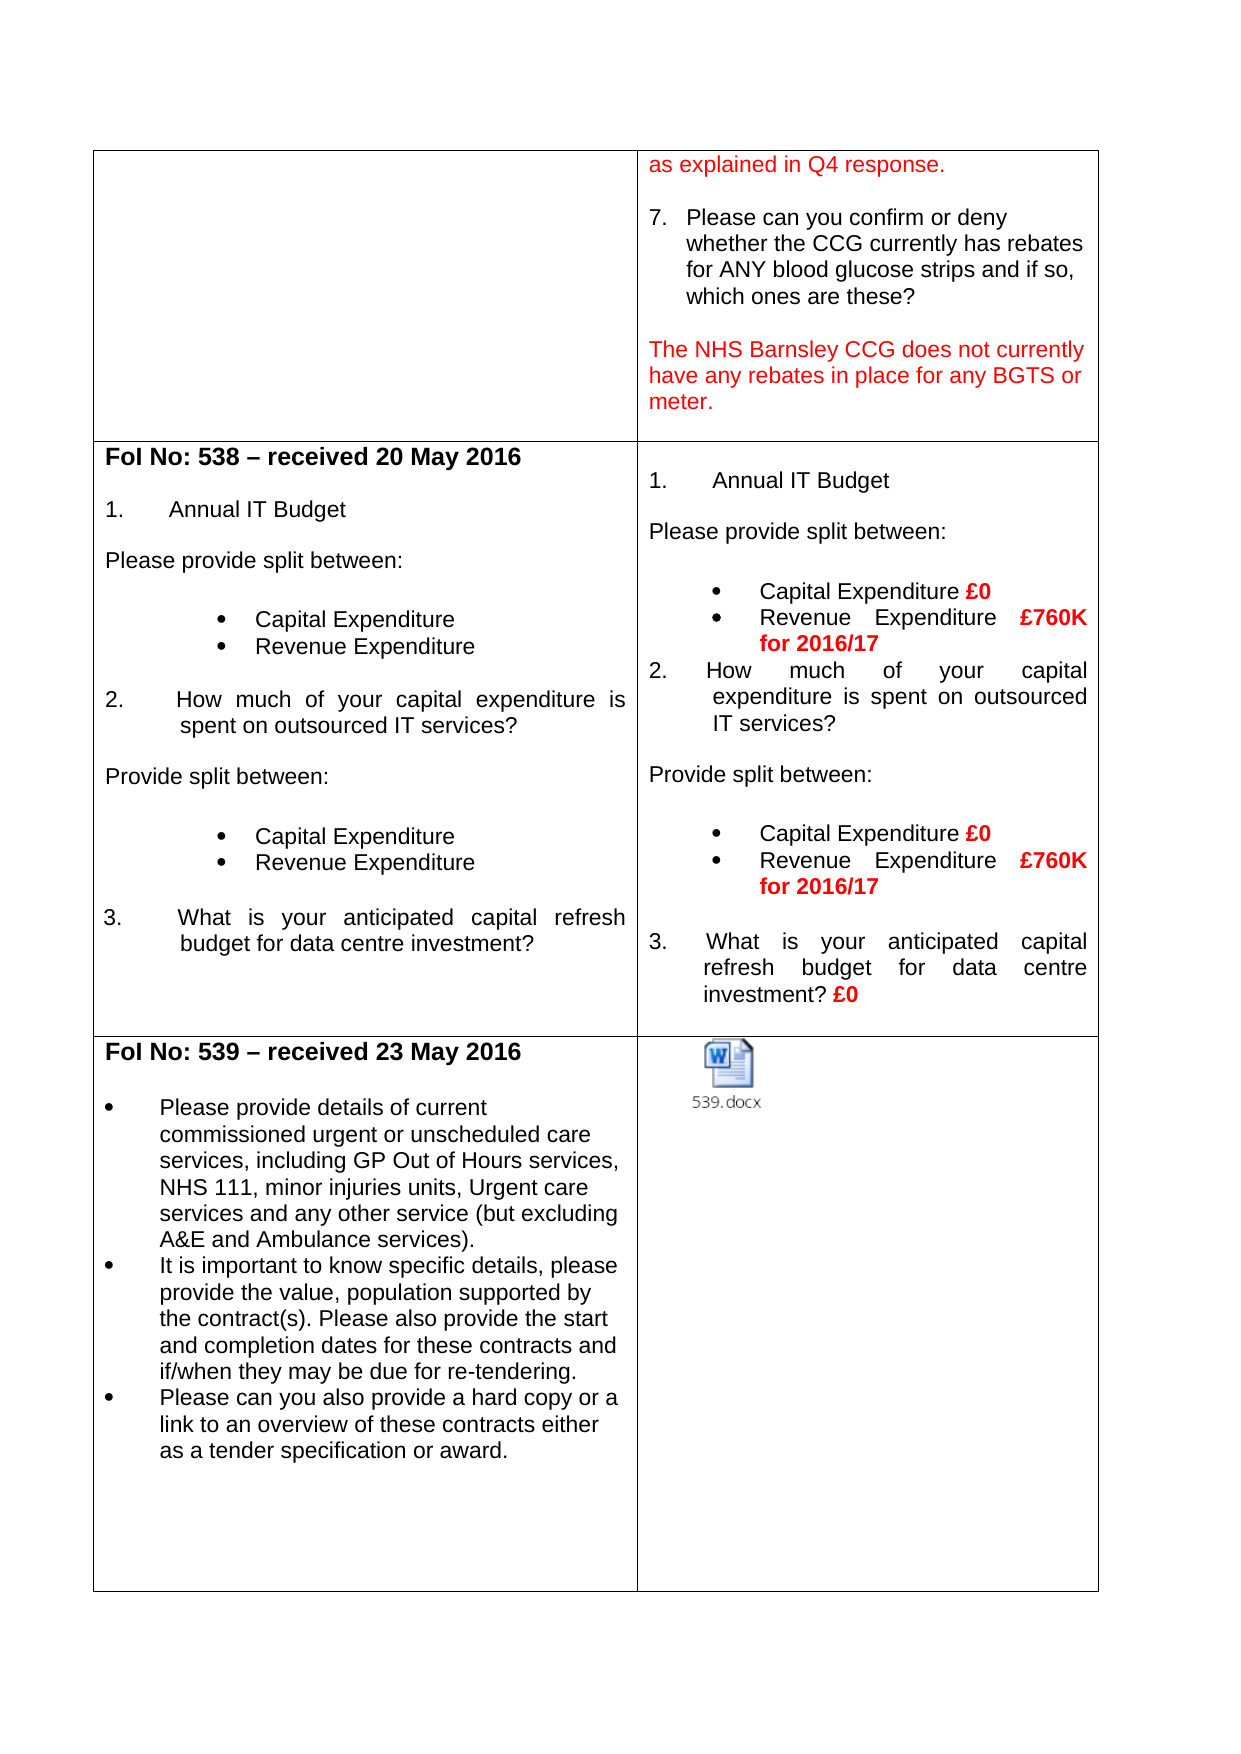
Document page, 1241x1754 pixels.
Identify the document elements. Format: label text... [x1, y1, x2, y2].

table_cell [638, 151, 1098, 441]
table_cell 1. Annual IT Budget Please provide split between: Capital Expenditure £0 Revenue Expenditure £760K for 2016/17 2. How much of your capital expenditure is spent on outsourced IT services? Provide split between: Capital Expenditure £0 Revenue Expenditure £760K for 2016/17 3. What is your anticipated capital refresh budget for data centre investment? £0 [638, 442, 1098, 1036]
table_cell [94, 151, 637, 441]
table_cell [638, 1037, 1098, 1591]
table_cell FoI No: 539 – received 23 May 2016 Please provide details of current commissioned urgent or unscheduled care services, including GP Out of Hours services, NHS 111, minor injuries units, Urgent care services and any other service (but excluding A&E and Ambulance services). It is important to know specific details, please provide the value, population supported by the contract(s). Please also provide the start and completion dates for these contracts and if/when they may be due for re-tendering. Please can you also provide a hard copy or a link to an overview of these contracts either as a tender specification or award. [94, 1037, 637, 1591]
table_cell FoI No: 538 – received 20 May 2016 1. Annual IT Budget Please provide split between: Capital Expenditure Revenue Expenditure 2. How much of your capital expenditure is spent on outsourced IT services? Provide split between: Capital Expenditure Revenue Expenditure 3. What is your anticipated capital refresh budget for data centre investment? [94, 442, 637, 1036]
